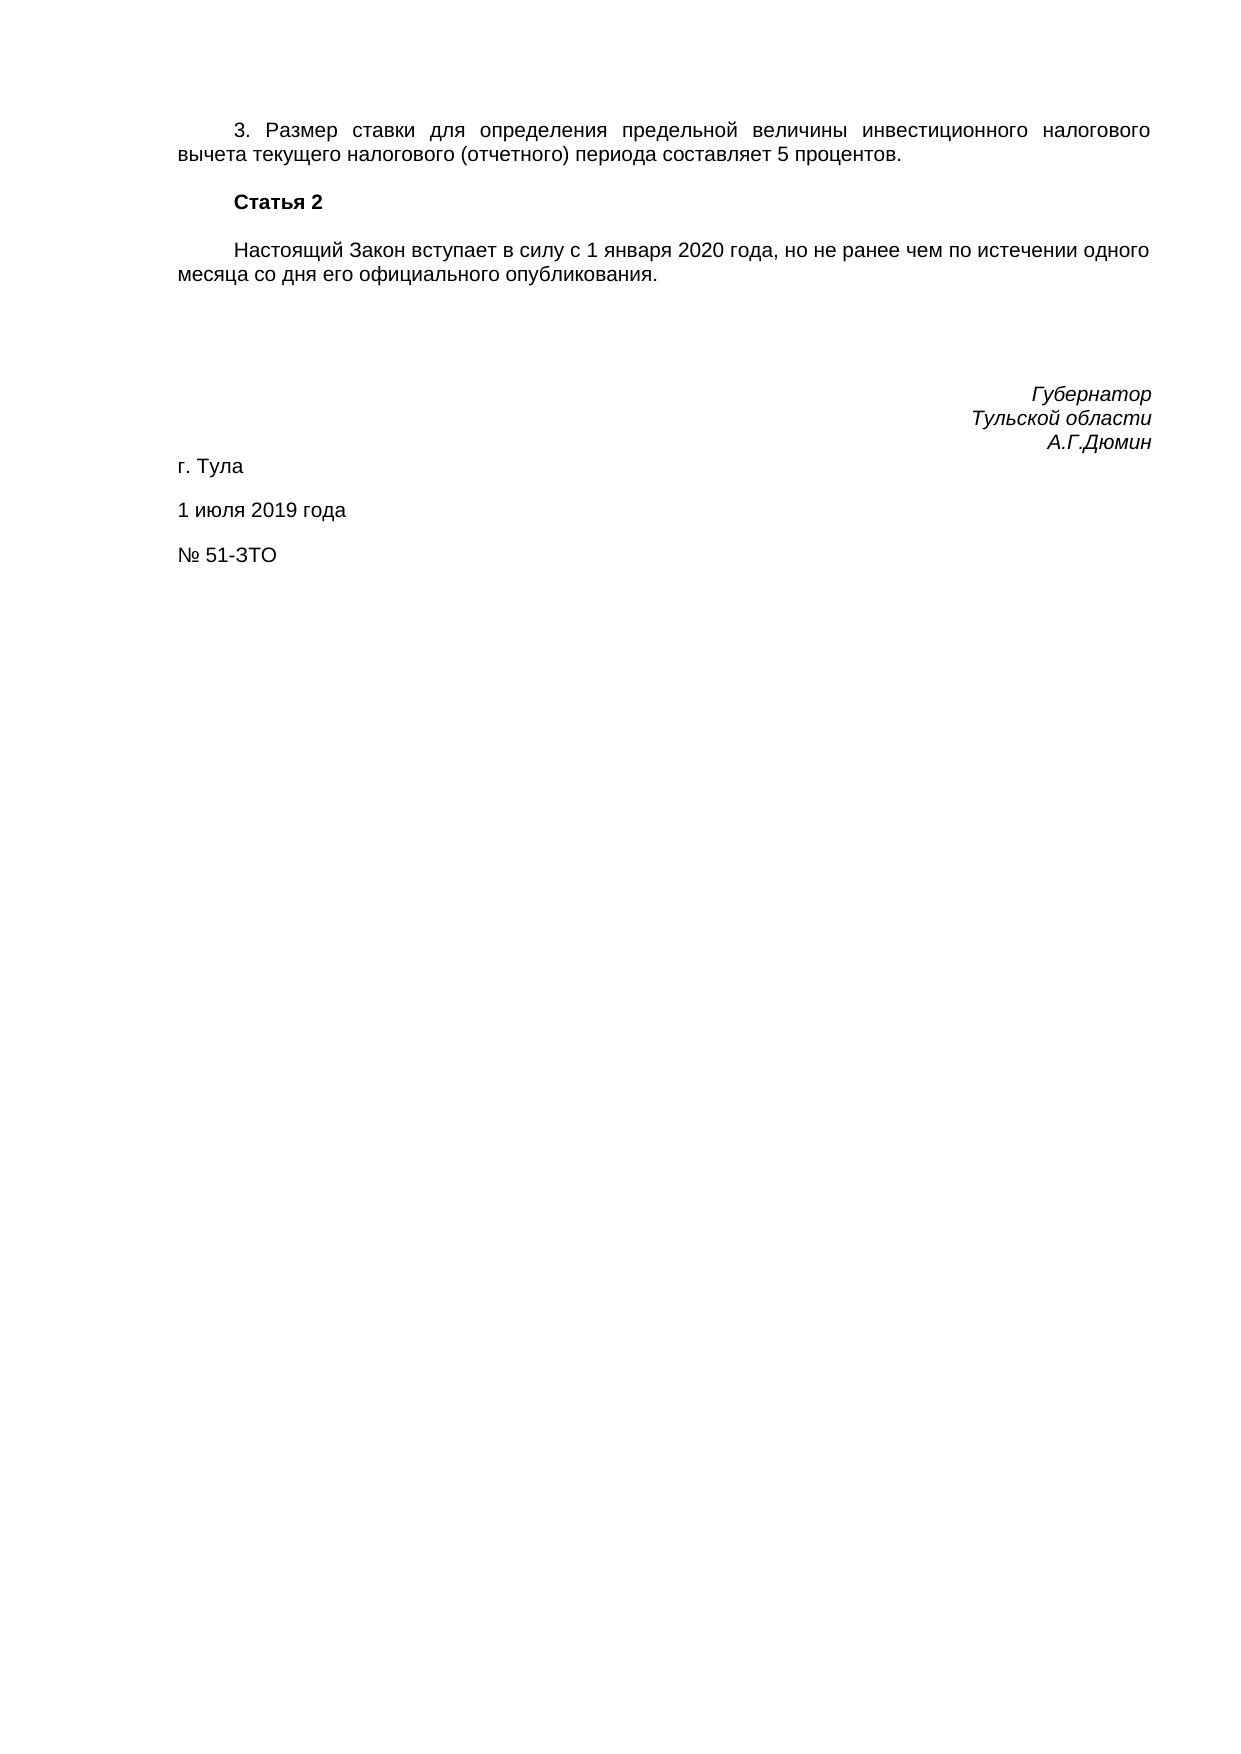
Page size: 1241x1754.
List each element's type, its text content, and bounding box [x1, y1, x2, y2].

text 3. Размер ставки для определения предельной величины инвестиционного налогового вычета текущего налогового (отчетного) периода составляет 5 процентов. [177, 118, 1152, 166]
text Тульской области [177, 406, 1152, 429]
title Статья 2 [177, 190, 1152, 214]
text № 51-ЗТО [177, 543, 1152, 567]
text г. Тула [177, 453, 1152, 477]
text 1 июля 2019 года [177, 498, 1152, 522]
text А.Г.Дюмин [177, 429, 1152, 453]
text Настоящий Закон вступает в силу с 1 января 2020 года, но не ранее чем по истечении одного месяца со дня его официального опубликования. [177, 238, 1152, 286]
text Губернатор [177, 382, 1152, 406]
